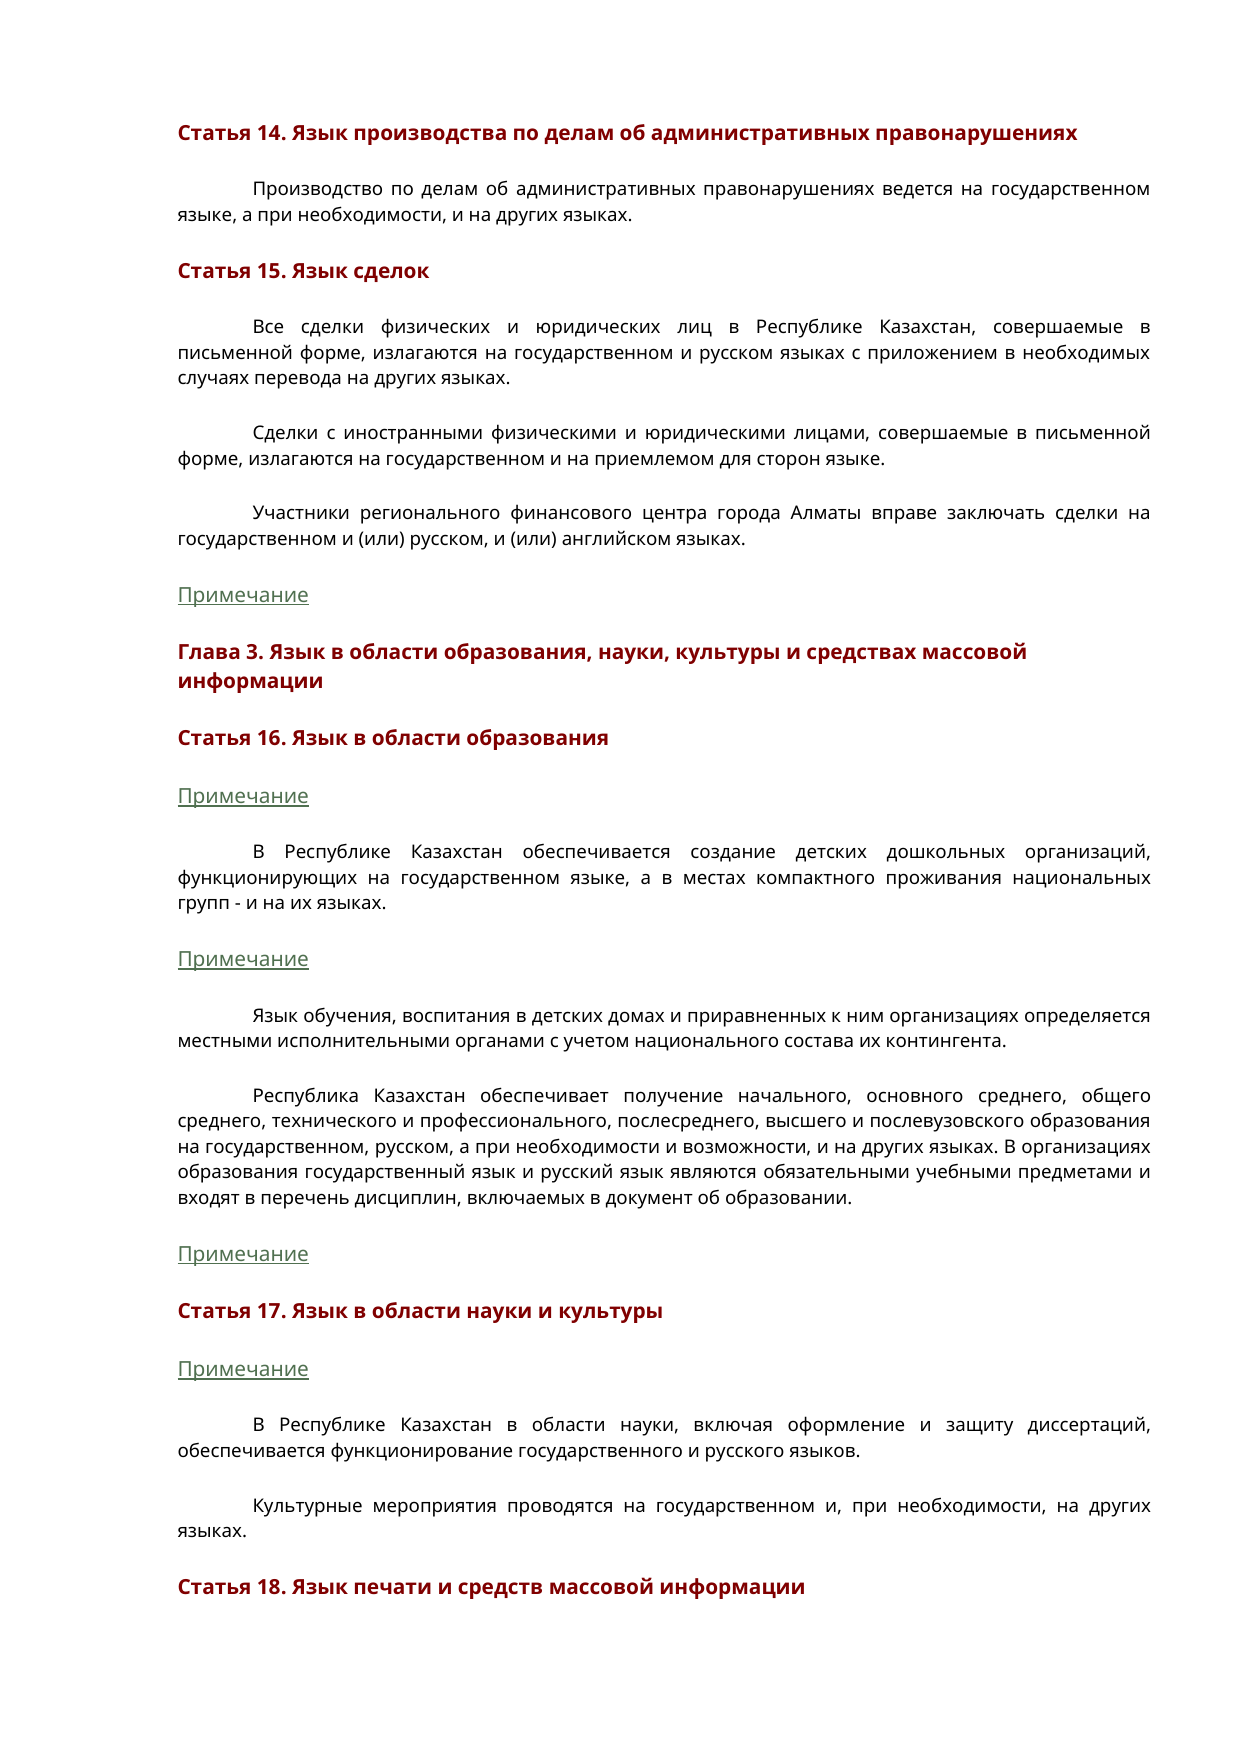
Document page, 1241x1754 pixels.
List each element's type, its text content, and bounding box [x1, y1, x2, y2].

text Глава 3. Язык в области образования, науки, культуры и средствах массовой информации [177, 637, 1152, 694]
text Культурные мероприятия проводятся на государственном и, при необходимости, на других языках. [177, 1492, 1152, 1543]
text Примечание [177, 944, 1152, 973]
text Статья 16. Язык в области образования [177, 723, 1152, 752]
text Примечание [177, 781, 1152, 809]
text Язык обучения, воспитания в детских домах и приравненных к ним организациях определяется местными исполнительными органами с учетом национального состава их контингента. [177, 1002, 1152, 1053]
text В Республике Казахстан в области науки, включая оформление и защиту диссертаций, обеспечивается функционирование государственного и русского языков. [177, 1412, 1152, 1463]
text Примечание [177, 1354, 1152, 1382]
text В Республике Казахстан обеспечивается создание детских дошкольных организаций, функционирующих на государственном языке, а в местах компактного проживания национальных групп - и на их языках. [177, 838, 1152, 915]
text Статья 15. Язык сделок [177, 256, 1152, 284]
text Статья 17. Язык в области науки и культуры [177, 1296, 1152, 1325]
text Статья 14. Язык производства по делам об административных правонарушениях [177, 118, 1152, 147]
text Сделки с иностранными физическими и юридическими лицами, совершаемые в письменной форме, излагаются на государственном и на приемлемом для сторон языке. [177, 419, 1152, 470]
text Примечание [177, 580, 1152, 608]
text Все сделки физических и юридических лиц в Республике Казахстан, совершаемые в письменной форме, излагаются на государственном и русском языках с приложением в необходимых случаях перевода на других языках. [177, 313, 1152, 390]
text Республика Казахстан обеспечивает получение начального, основного среднего, общего среднего, технического и профессионального, послесреднего, высшего и послевузовского образования на государственном, русском, а при необходимости и возможности, и на других языках. В организациях образования государственный язык и русский язык являются обязательными учебными предметами и входят в перечень дисциплин, включаемых в документ об образовании. [177, 1082, 1152, 1210]
text Примечание [177, 1239, 1152, 1267]
text Участники регионального финансового центра города Алматы вправе заключать сделки на государственном и (или) русском, и (или) английском языках. [177, 499, 1152, 551]
text Производство по делам об административных правонарушениях ведется на государственном языке, а при необходимости, и на других языках. [177, 176, 1152, 227]
text Статья 18. Язык печати и средств массовой информации [177, 1572, 1152, 1601]
